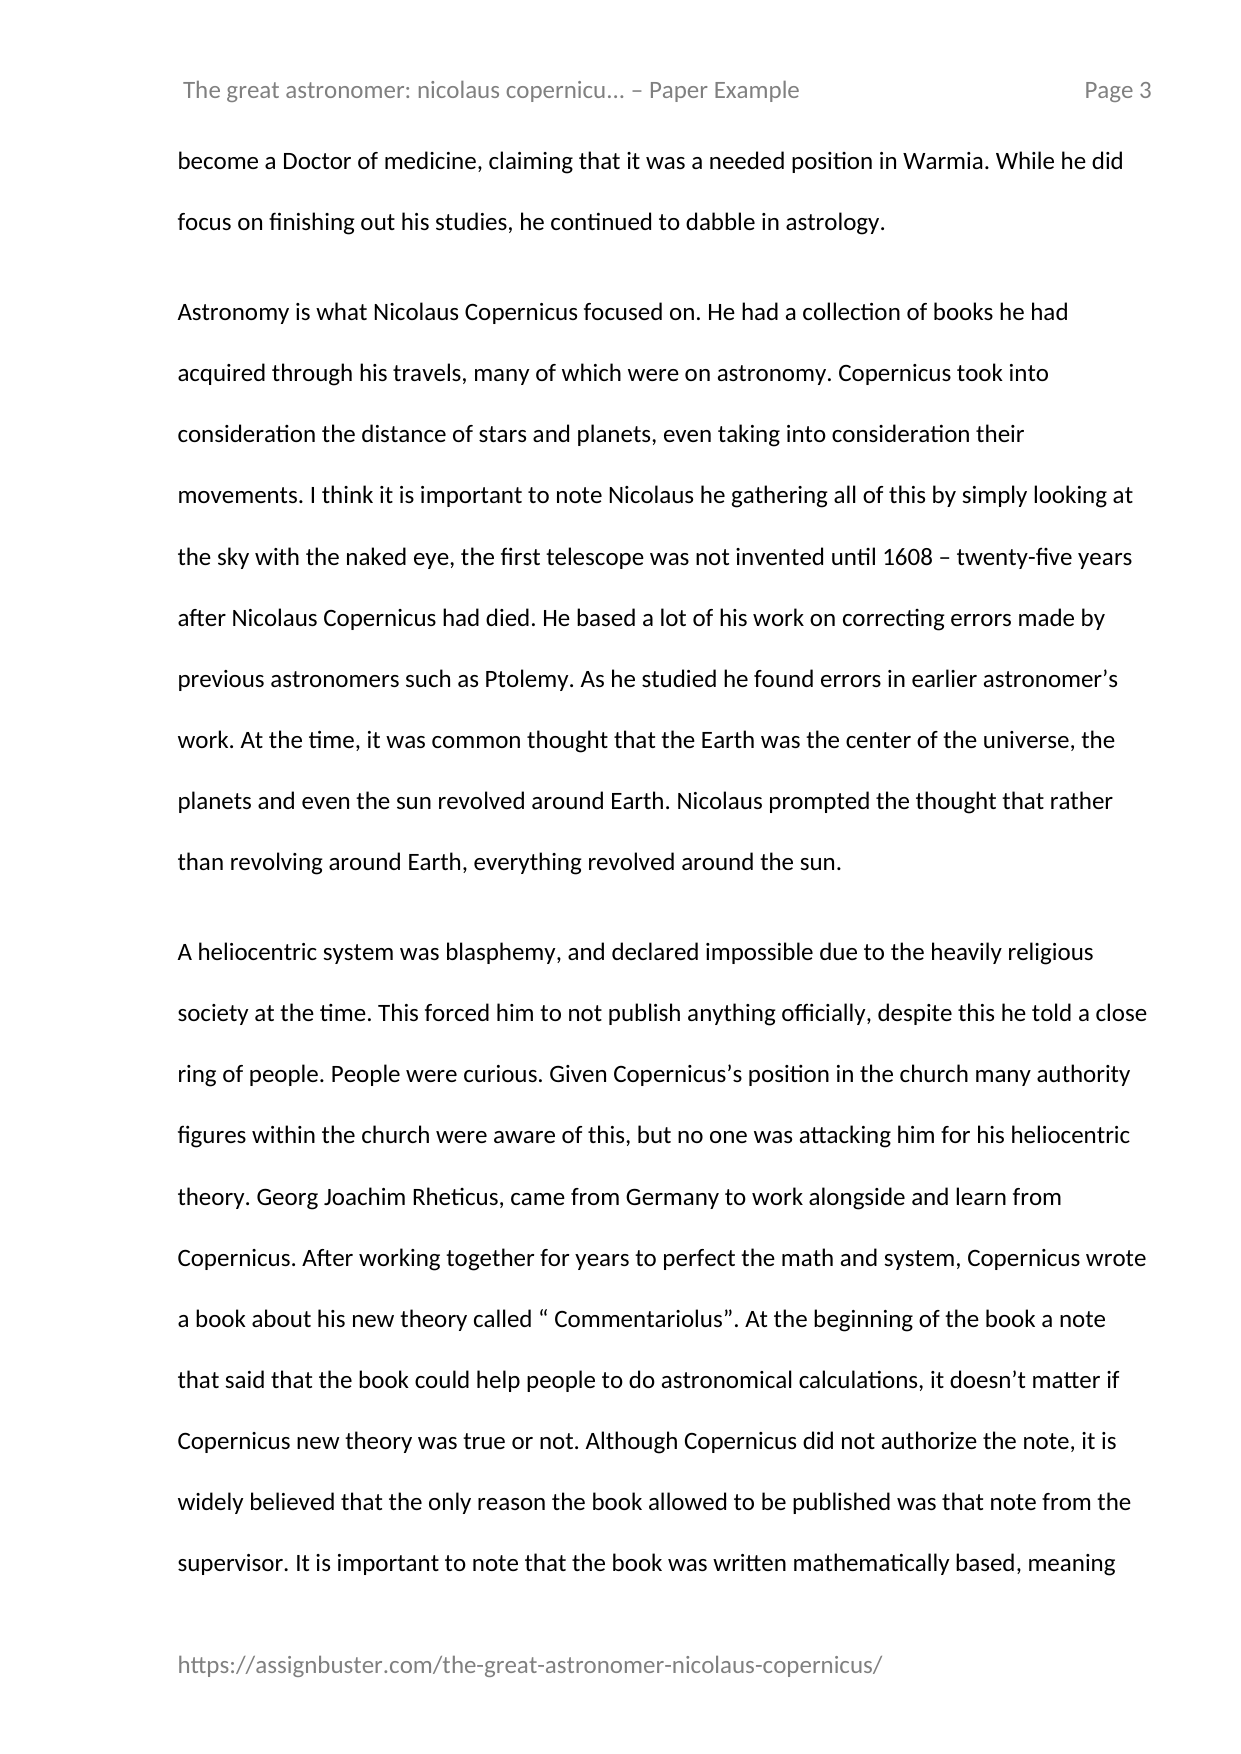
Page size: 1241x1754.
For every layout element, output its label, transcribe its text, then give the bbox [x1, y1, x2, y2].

text Astronomy is what Nicolaus Copernicus focused on. He had a collection of books he had acquired through his travels, many of which were on astronomy. Copernicus took into consideration the distance of stars and planets, even taking into consideration their movements. I think it is important to note Nicolaus he gathering all of this by simply looking at the sky with the naked eye, the first telescope was not invented until 1608 – twenty-five years after Nicolaus Copernicus had died. He based a lot of his work on correcting errors made by previous astronomers such as Ptolemy. As he studied he found errors in earlier astronomer’s work. At the time, it was common thought that the Earth was the center of the universe, the planets and even the sun revolved around Earth. Nicolaus prompted the thought that rather than revolving around Earth, everything revolved around the sun. [177, 297, 1152, 876]
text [177, 936, 1152, 1577]
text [177, 145, 1152, 237]
